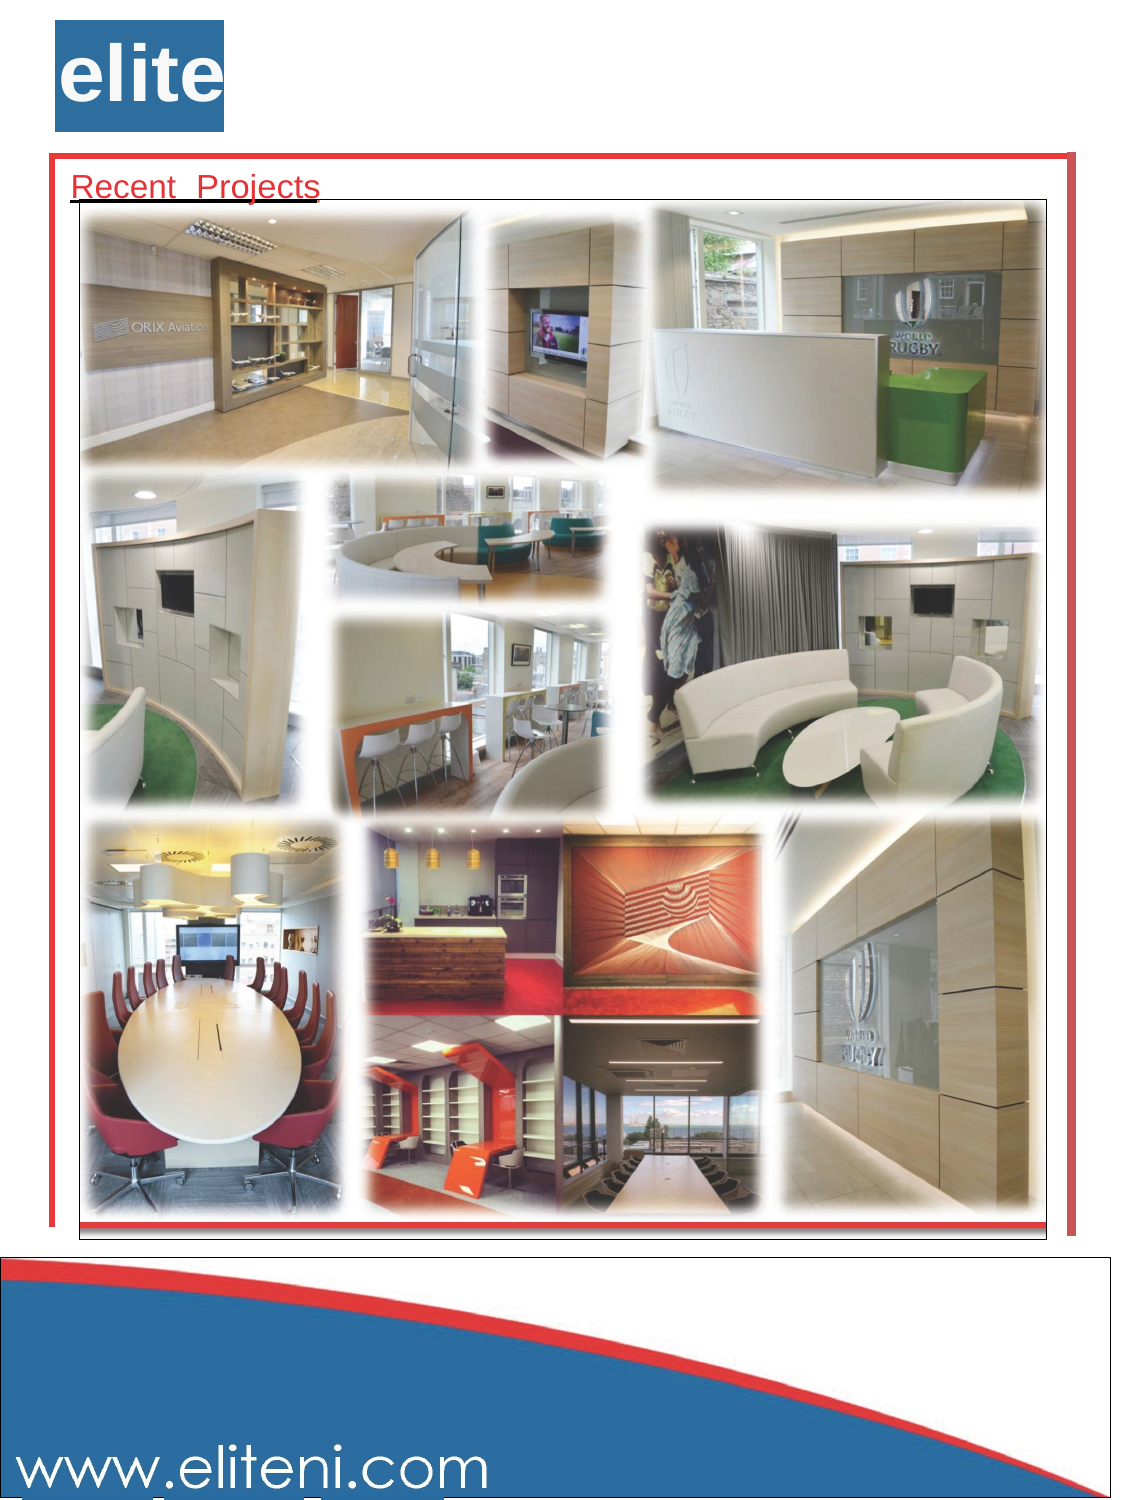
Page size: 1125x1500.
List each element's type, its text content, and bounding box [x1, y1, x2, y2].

text elite [58, 26, 969, 118]
picture [80, 200, 1046, 1239]
text Recent Projects [70, 167, 969, 205]
picture [1, 1258, 1110, 1497]
